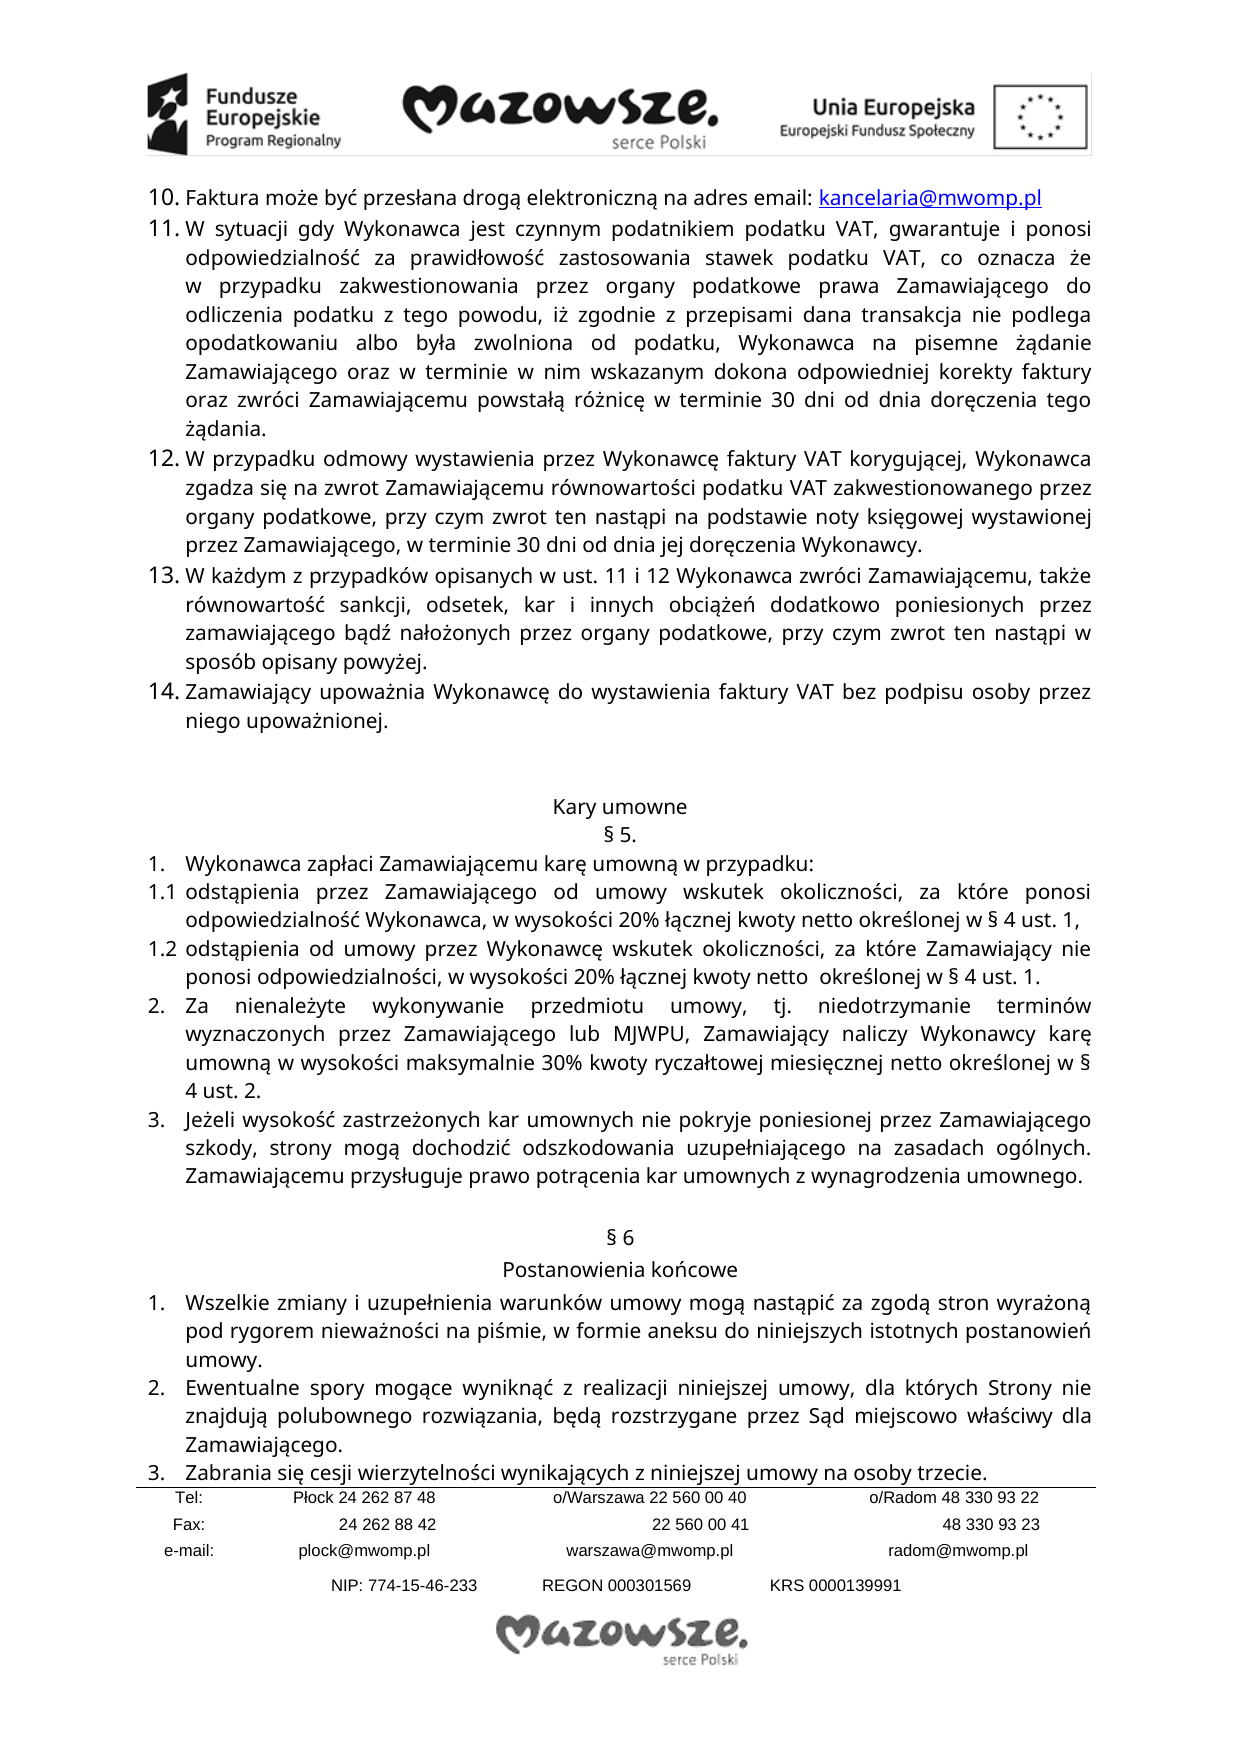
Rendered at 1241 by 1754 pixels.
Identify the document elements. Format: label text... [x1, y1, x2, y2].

list Zabrania się cesji wierzytelności wynikających z niniejszej umowy na osoby trzecie. [148, 1458, 1093, 1487]
list Faktura może być przesłana drogą elektroniczną na adres email: kancelaria@mwomp.pl [148, 181, 1093, 212]
text Postanowienia końcowe [148, 1255, 1093, 1284]
text Kary umowne [148, 792, 1093, 820]
list Za nienależyte wykonywanie przedmiotu umowy, tj. niedotrzymanie terminów wyznaczonych przez Zamawiającego lub MJWPU, Zamawiający naliczy Wykonawcy karę umowną w wysokości maksymalnie 30% kwoty ryczałtowej miesięcznej netto określonej w § 4 ust. 2. [148, 991, 1093, 1105]
list Jeżeli wysokość zastrzeżonych kar umownych nie pokryje poniesionej przez Zamawiającego szkody, strony mogą dochodzić odszkodowania uzupełniającego na zasadach ogólnych. Zamawiającemu przysługuje prawo potrącenia kar umownych z wynagrodzenia umownego. [148, 1105, 1093, 1190]
list Zamawiający upoważnia Wykonawcę do wystawienia faktury VAT bez podpisu osoby przez niego upoważnionej. [148, 675, 1093, 735]
list odstąpienia przez Zamawiającego od umowy wskutek okoliczności, za które ponosi odpowiedzialność Wykonawca, w wysokości 20% łącznej kwoty netto określonej w § 4 ust. 1, [148, 877, 1093, 934]
list W sytuacji gdy Wykonawca jest czynnym podatnikiem podatku VAT, gwarantuje i ponosi odpowiedzialność za prawidłowość zastosowania stawek podatku VAT, co oznacza że w przypadku zakwestionowania przez organy podatkowe prawa Zamawiającego do odliczenia podatku z tego powodu, iż zgodnie z przepisami dana transakcja nie podlega opodatkowaniu albo była zwolniona od podatku, Wykonawca na pisemne żądanie Zamawiającego oraz w terminie w nim wskazanym dokona odpowiedniej korekty faktury oraz zwróci Zamawiającemu powstałą różnicę w terminie 30 dni od dnia doręczenia tego żądania. [148, 212, 1093, 442]
list odstąpienia od umowy przez Wykonawcę wskutek okoliczności, za które Zamawiający nie ponosi odpowiedzialności, w wysokości 20% łącznej kwoty netto określonej w § 4 ust. 1. [148, 934, 1093, 991]
list Wykonawca zapłaci Zamawiającemu karę umowną w przypadku: [148, 849, 1093, 877]
text § 5. [148, 820, 1093, 849]
list Ewentualne spory mogące wyniknąć z realizacji niniejszej umowy, dla których Strony nie znajdują polubownego rozwiązania, będą rozstrzygane przez Sąd miejscowo właściwy dla Zamawiającego. [148, 1373, 1093, 1458]
list W przypadku odmowy wystawienia przez Wykonawcę faktury VAT korygującej, Wykonawca zgadza się na zwrot Zamawiającemu równowartości podatku VAT zakwestionowanego przez organy podatkowe, przy czym zwrot ten nastąpi na podstawie noty księgowej wystawionej przez Zamawiającego, w terminie 30 dni od dnia jej doręczenia Wykonawcy. [148, 442, 1093, 559]
text § 6 [148, 1223, 1093, 1251]
list Wszelkie zmiany i uzupełnienia warunków umowy mogą nastąpić za zgodą stron wyrażoną pod rygorem nieważności na piśmie, w formie aneksu do niniejszych istotnych postanowień umowy. [148, 1288, 1093, 1373]
list W każdym z przypadków opisanych w ust. 11 i 12 Wykonawca zwróci Zamawiającemu, także równowartość sankcji, odsetek, kar i innych obciążeń dodatkowo poniesionych przez zamawiającego bądź nałożonych przez organy podatkowe, przy czym zwrot ten nastąpi w sposób opisany powyżej. [148, 559, 1093, 675]
picture [147, 73, 1093, 157]
